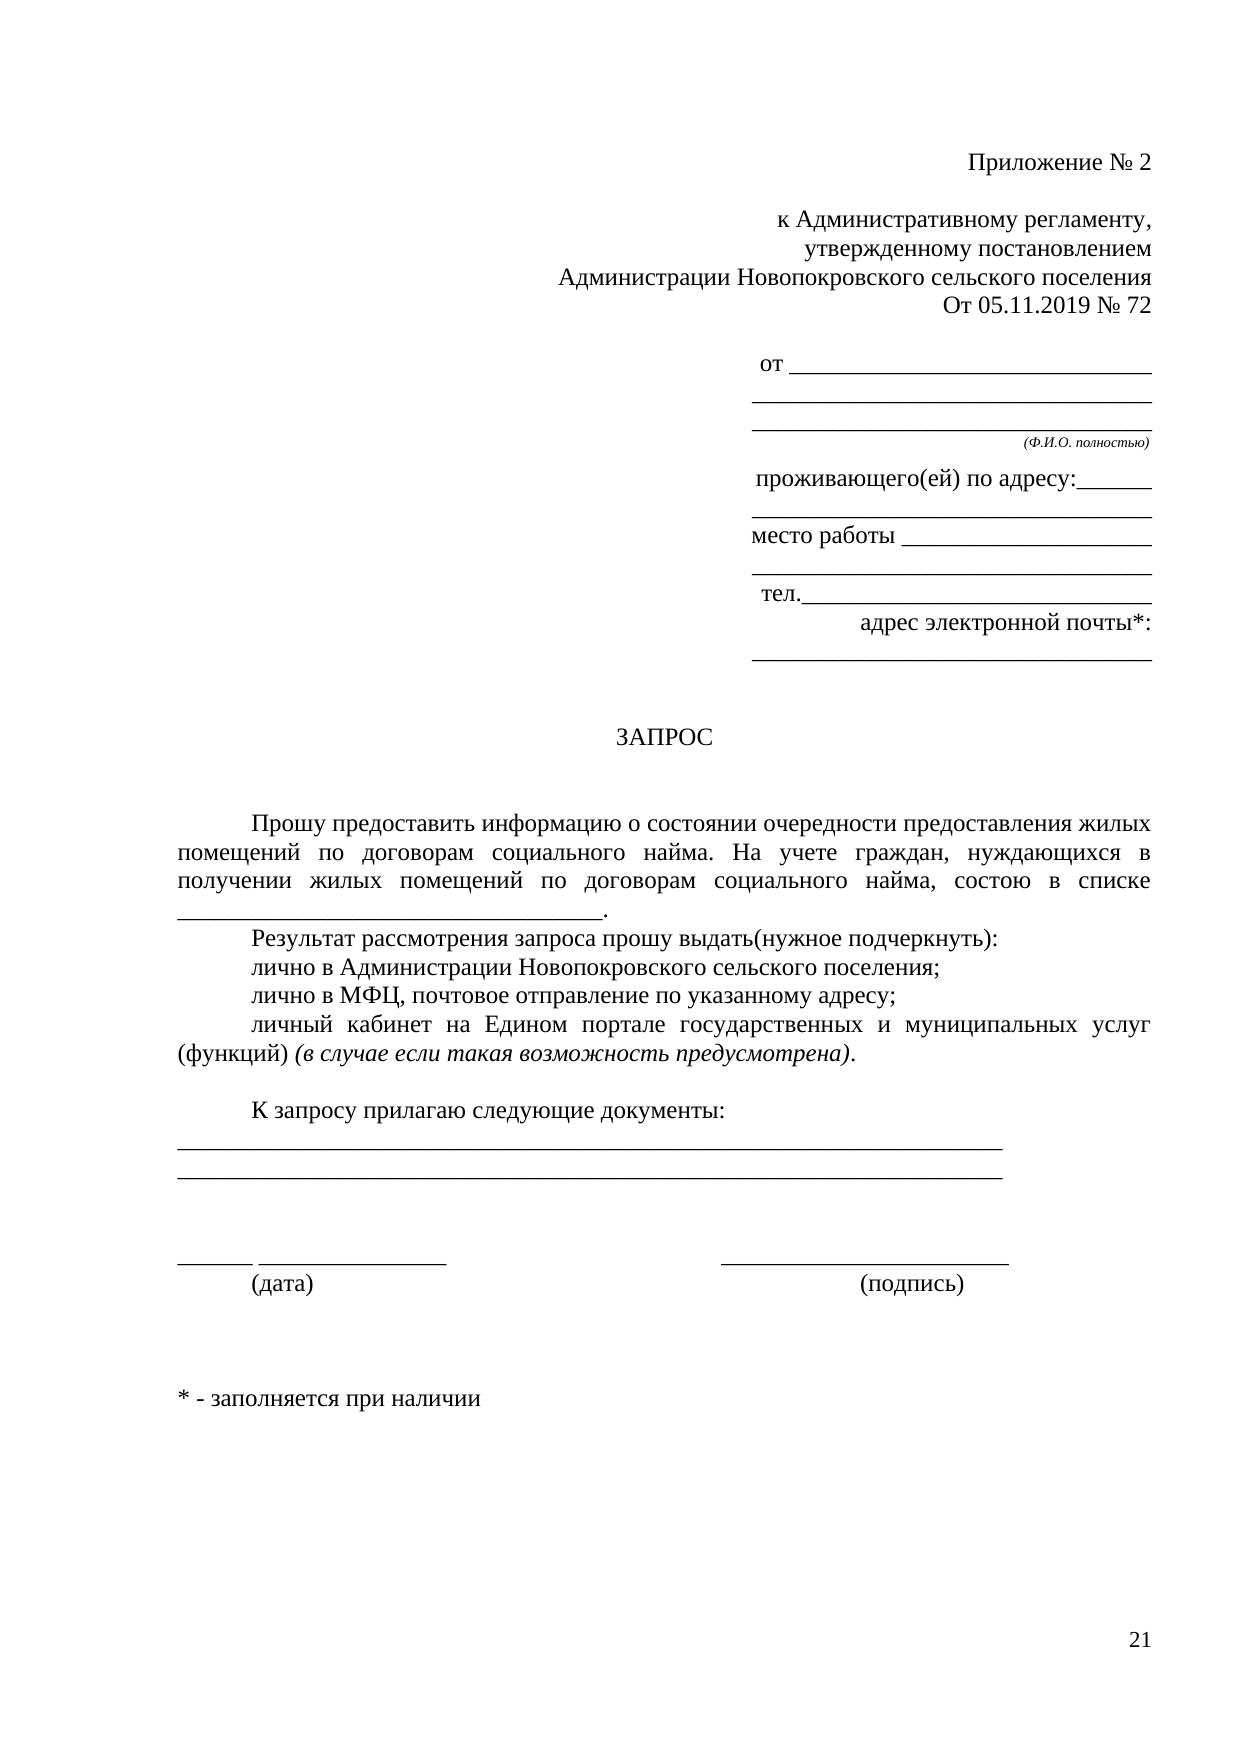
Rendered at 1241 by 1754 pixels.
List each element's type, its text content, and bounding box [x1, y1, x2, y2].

text (Ф.И.О. полностью) [693, 434, 1152, 463]
text ________________________________ [693, 406, 1152, 434]
text Результат рассмотрения запроса прошу выдать(нужное подчеркнуть): [177, 923, 1152, 952]
text ________________________________ [693, 636, 1152, 664]
text утвержденному постановлением [177, 233, 1152, 262]
text Администрации Новопокровского сельского поселения [177, 262, 1152, 291]
text * - заполняется при наличии [177, 1383, 1152, 1412]
text ________________________________ [693, 377, 1152, 406]
text лично в МФЦ, почтовое отправление по указанному адресу; [177, 981, 1152, 1009]
text ________________________________ [693, 549, 1152, 578]
text От 05.11.2019 № 72 [177, 291, 1152, 319]
text тел.____________________________ [693, 578, 1152, 607]
text лично в Администрации Новопокровского сельского поселения; [177, 952, 1152, 981]
text личный кабинет на Едином портале государственных и муниципальных услуг (функций) (в случае если такая возможность предусмотрена). [177, 1009, 1152, 1067]
text __________________________________________________________________ [177, 1153, 1152, 1182]
text К запросу прилагаю следующие документы: __________________________________________________________________ [177, 1096, 1152, 1153]
text от _____________________________ [693, 348, 1152, 377]
text Прошу предоставить информацию о состоянии очередности предоставления жилых помещений по договорам социального найма. На учете граждан, нуждающихся в получении жилых помещений по договорам социального найма, состою в списке __________________________________. [177, 808, 1152, 923]
text (дата) (подпись) [177, 1268, 1152, 1297]
text ________________________________ [693, 492, 1152, 521]
text ______ _______________ _______________________ [177, 1239, 1152, 1268]
text проживающего(ей) по адресу:______ [693, 463, 1152, 492]
text место работы ____________________ [693, 521, 1152, 549]
text адрес электронной почты*: [693, 607, 1152, 636]
text ЗАПРОС [177, 722, 1152, 751]
text к Административному регламенту, [177, 204, 1152, 233]
text Приложение № 2 [177, 147, 1152, 176]
